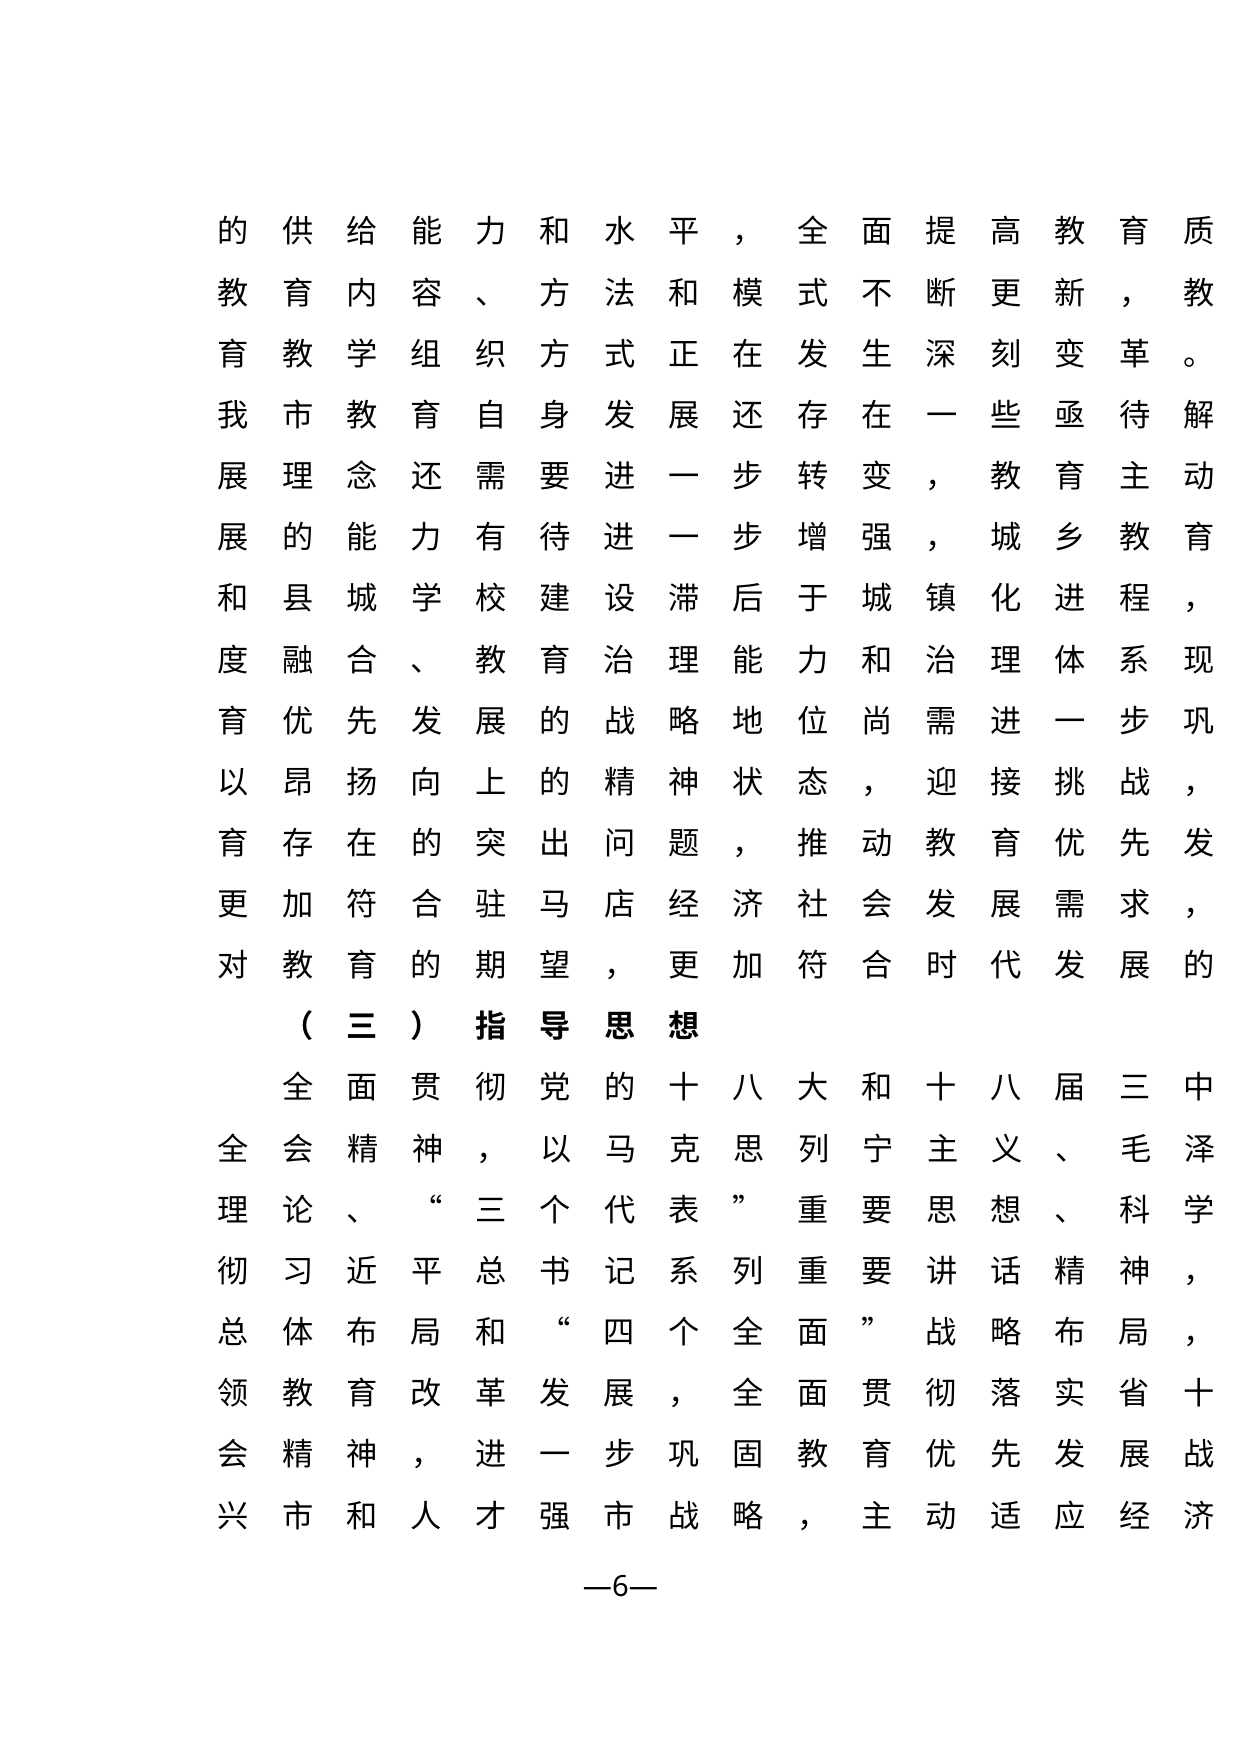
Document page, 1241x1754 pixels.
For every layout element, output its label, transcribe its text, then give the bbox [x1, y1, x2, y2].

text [207, 199, 1054, 994]
text （三）指导思想 [207, 994, 1054, 1055]
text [207, 1055, 1054, 1544]
